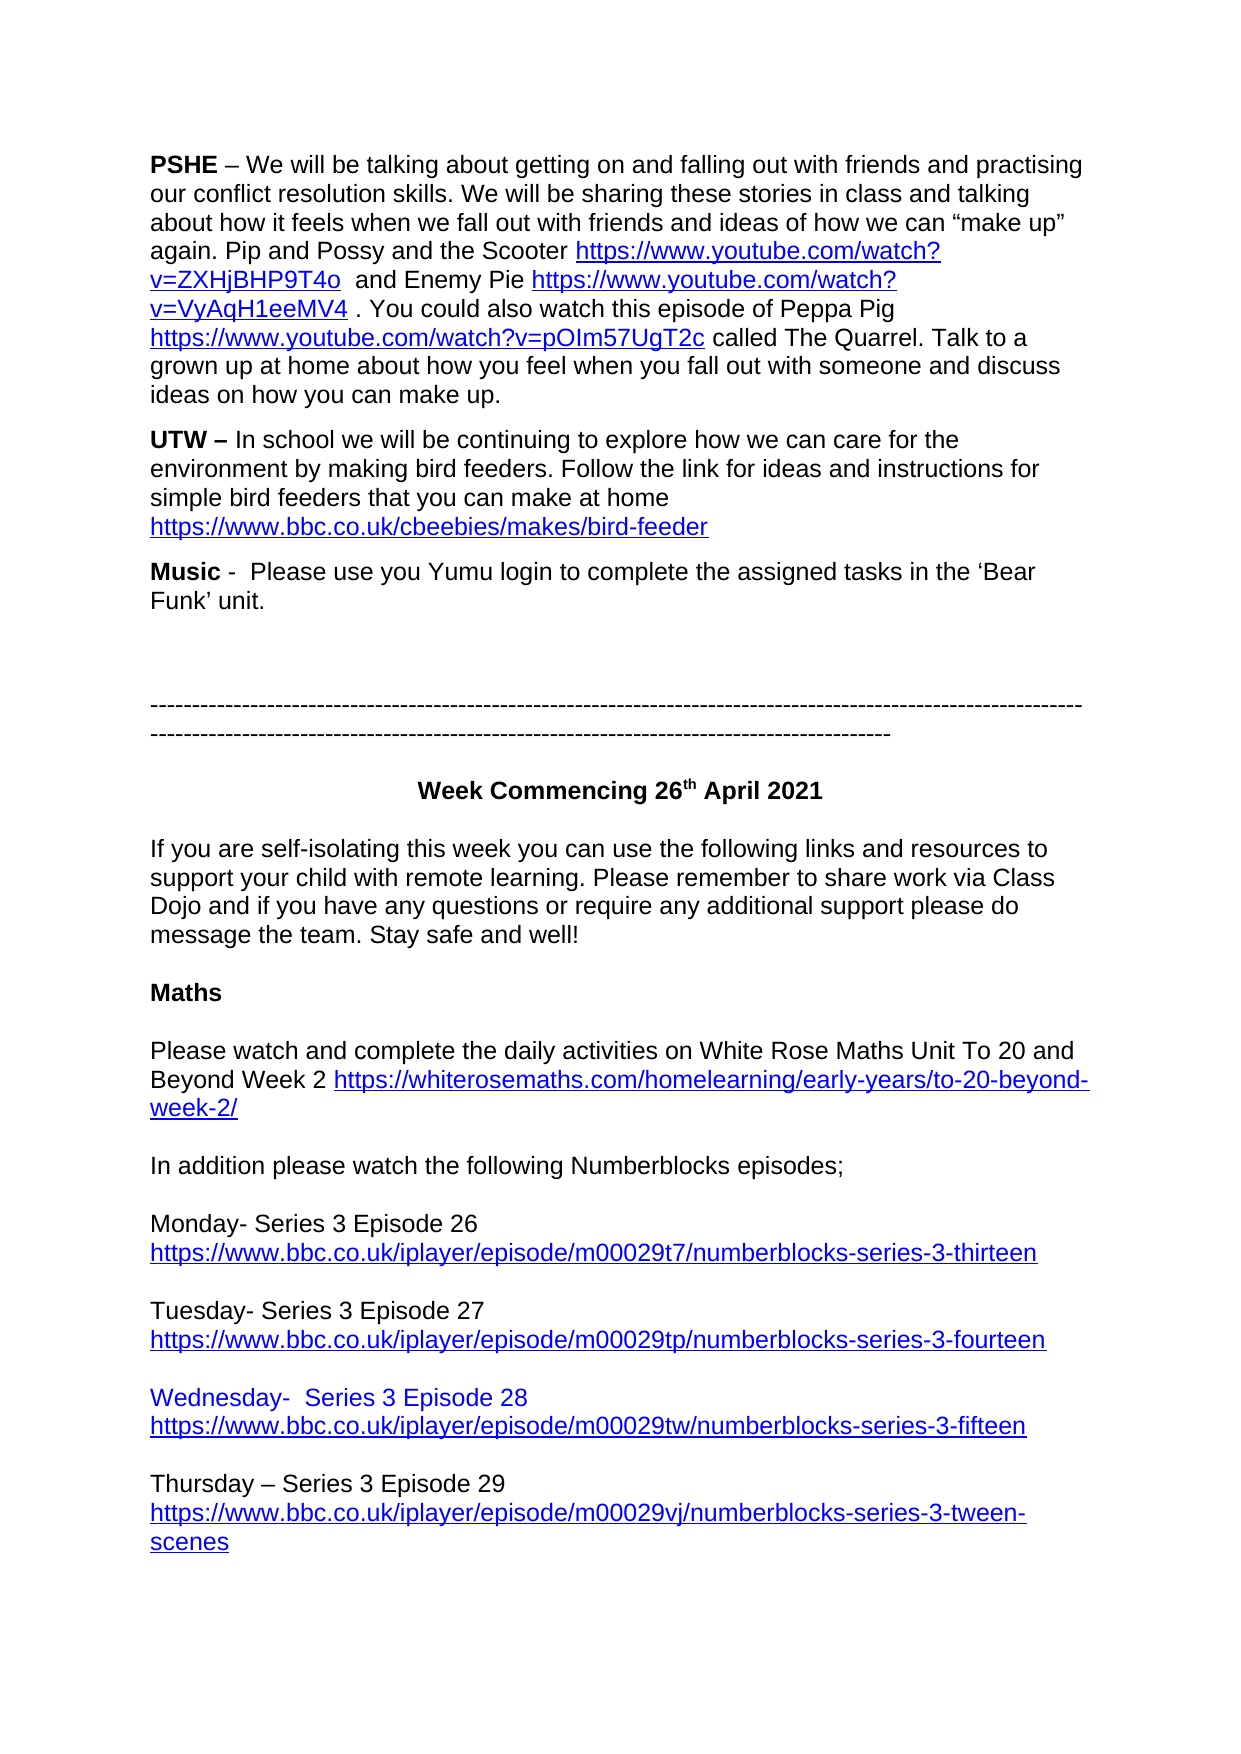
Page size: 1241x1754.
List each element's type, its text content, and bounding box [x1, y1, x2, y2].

text Wednesday- Series 3 Episode 28 https://www.bbc.co.uk/iplayer/episode/m00029tw/numberblocks-series-3-fifteen [150, 1383, 1090, 1440]
text Week Commencing 26th April 2021 [150, 776, 1090, 805]
text PSHE – We will be talking about getting on and falling out with friends and practising our conflict resolution skills. We will be sharing these stories in class and talking about how it feels when we fall out with friends and ideas of how we can “make up” again. Pip and Possy and the Scooter https://www.youtube.com/watch?v=ZXHjBHP9T4o and Enemy Pie https://www.youtube.com/watch?v=VyAqH1eeMV4 . You could also watch this episode of Peppa Pig https://www.youtube.com/watch?v=pOIm57UgT2c called The Quarrel. Talk to a grown up at home about how you feel when you fall out with someone and discuss ideas on how you can make up. [150, 150, 1090, 409]
text --------------------------------------------------------------------------------------------------------------------------------------------------------------------------------------------------------- [150, 689, 1090, 747]
text Monday- Series 3 Episode 26 https://www.bbc.co.uk/iplayer/episode/m00029t7/numberblocks-series-3-thirteen [150, 1209, 1090, 1267]
text UTW – In school we will be continuing to explore how we can care for the environment by making bird feeders. Follow the link for ideas and instructions for simple bird feeders that you can make at home https://www.bbc.co.uk/cbeebies/makes/bird-feeder [150, 425, 1090, 540]
text Please watch and complete the daily activities on White Rose Maths Unit To 20 and Beyond Week 2 https://whiterosemaths.com/homelearning/early-years/to-20-beyond-week-2/ [150, 1036, 1090, 1122]
text Thursday – Series 3 Episode 29 https://www.bbc.co.uk/iplayer/episode/m00029vj/numberblocks-series-3-tween-scenes [150, 1469, 1090, 1556]
text Maths [150, 978, 1090, 1007]
text In addition please watch the following Numberblocks episodes; [150, 1151, 1090, 1180]
text Music - Please use you Yumu login to complete the assigned tasks in the ‘Bear Funk’ unit. [150, 557, 1090, 615]
text If you are self-isolating this week you can use the following links and resources to support your child with remote learning. Please remember to share work via Class Dojo and if you have any questions or require any additional support please do message the team. Stay safe and well! [150, 834, 1090, 949]
text Tuesday- Series 3 Episode 27 https://www.bbc.co.uk/iplayer/episode/m00029tp/numberblocks-series-3-fourteen [150, 1296, 1090, 1353]
